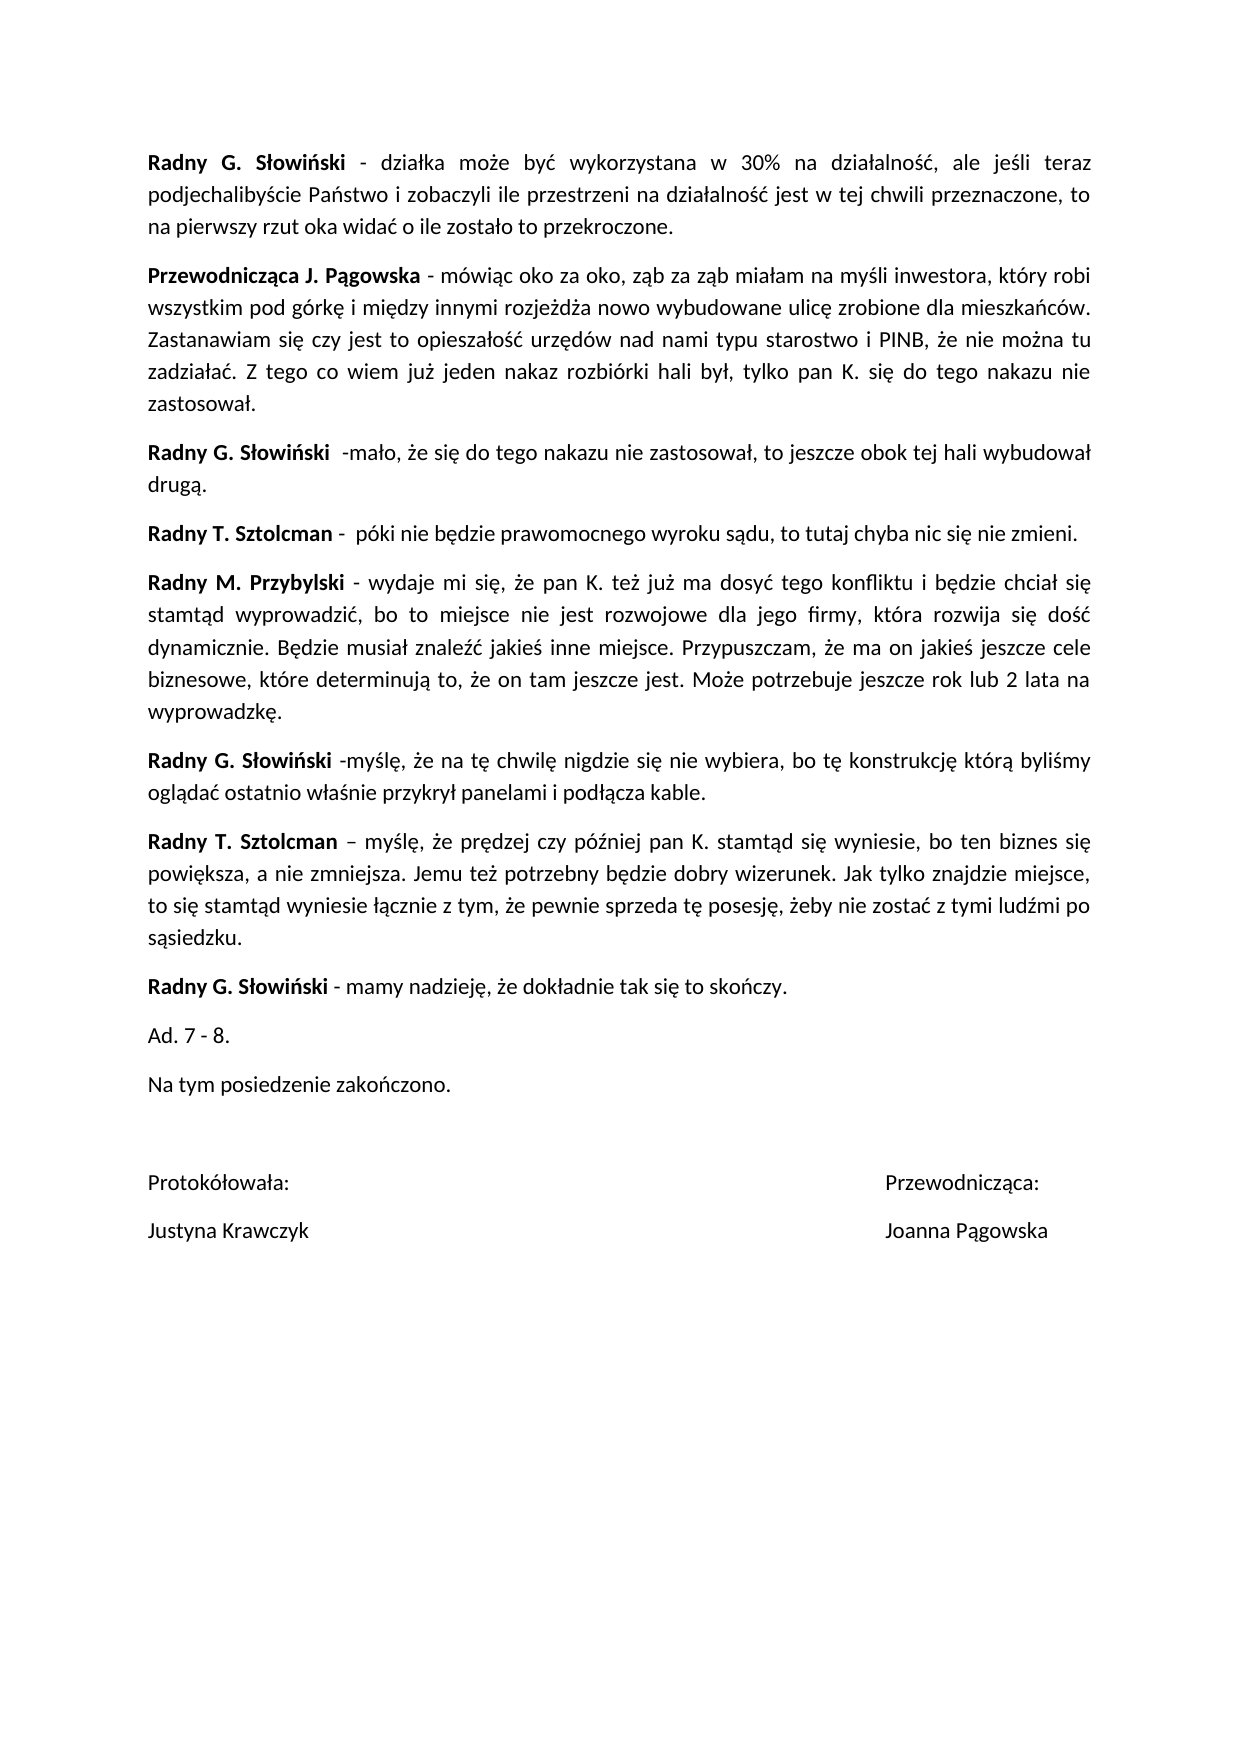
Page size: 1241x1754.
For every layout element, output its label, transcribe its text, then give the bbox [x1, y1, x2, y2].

text Protokółowała: Przewodnicząca: [148, 1168, 1093, 1196]
text Radny T. Sztolcman - póki nie będzie prawomocnego wyroku sądu, to tutaj chyba nic się nie zmieni. [148, 519, 1093, 547]
text Radny M. Przybylski - wydaje mi się, że pan K. też już ma dosyć tego konfliktu i będzie chciał się stamtąd wyprowadzić, bo to miejsce nie jest rozwojowe dla jego firmy, która rozwija się dość dynamicznie. Będzie musiał znaleźć jakieś inne miejsce. Przypuszczam, że ma on jakieś jeszcze cele biznesowe, które determinują to, że on tam jeszcze jest. Może potrzebuje jeszcze rok lub 2 lata na wyprowadzkę. [148, 568, 1093, 725]
text Radny G. Słowiński - działka może być wykorzystana w 30% na działalność, ale jeśli teraz podjechalibyście Państwo i zobaczyli ile przestrzeni na działalność jest w tej chwili przeznaczone, to na pierwszy rzut oka widać o ile zostało to przekroczone. [148, 148, 1093, 240]
text Radny G. Słowiński -mało, że się do tego nakazu nie zastosował, to jeszcze obok tej hali wybudował drugą. [148, 438, 1093, 499]
text Radny G. Słowiński - mamy nadzieję, że dokładnie tak się to skończy. [148, 972, 1093, 1000]
text Radny G. Słowiński -myślę, że na tę chwilę nigdzie się nie wybiera, bo tę konstrukcję którą byliśmy oglądać ostatnio właśnie przykrył panelami i podłącza kable. [148, 746, 1093, 806]
text Przewodnicząca J. Pągowska - mówiąc oko za oko, ząb za ząb miałam na myśli inwestora, który robi wszystkim pod górkę i między innymi rozjeżdża nowo wybudowane ulicę zrobione dla mieszkańców. Zastanawiam się czy jest to opieszałość urzędów nad nami typu starostwo i PINB, że nie można tu zadziałać. Z tego co wiem już jeden nakaz rozbiórki hali był, tylko pan K. się do tego nakazu nie zastosował. [148, 261, 1093, 418]
text Na tym posiedzenie zakończono. [148, 1070, 1093, 1098]
text Radny T. Sztolcman – myślę, że prędzej czy później pan K. stamtąd się wyniesie, bo ten biznes się powiększa, a nie zmniejsza. Jemu też potrzebny będzie dobry wizerunek. Jak tylko znajdzie miejsce, to się stamtąd wyniesie łącznie z tym, że pewnie sprzeda tę posesję, żeby nie zostać z tymi ludźmi po sąsiedzku. [148, 827, 1093, 952]
text Justyna Krawczyk Joanna Pągowska [148, 1217, 1093, 1245]
text Ad. 7 - 8. [148, 1021, 1093, 1049]
